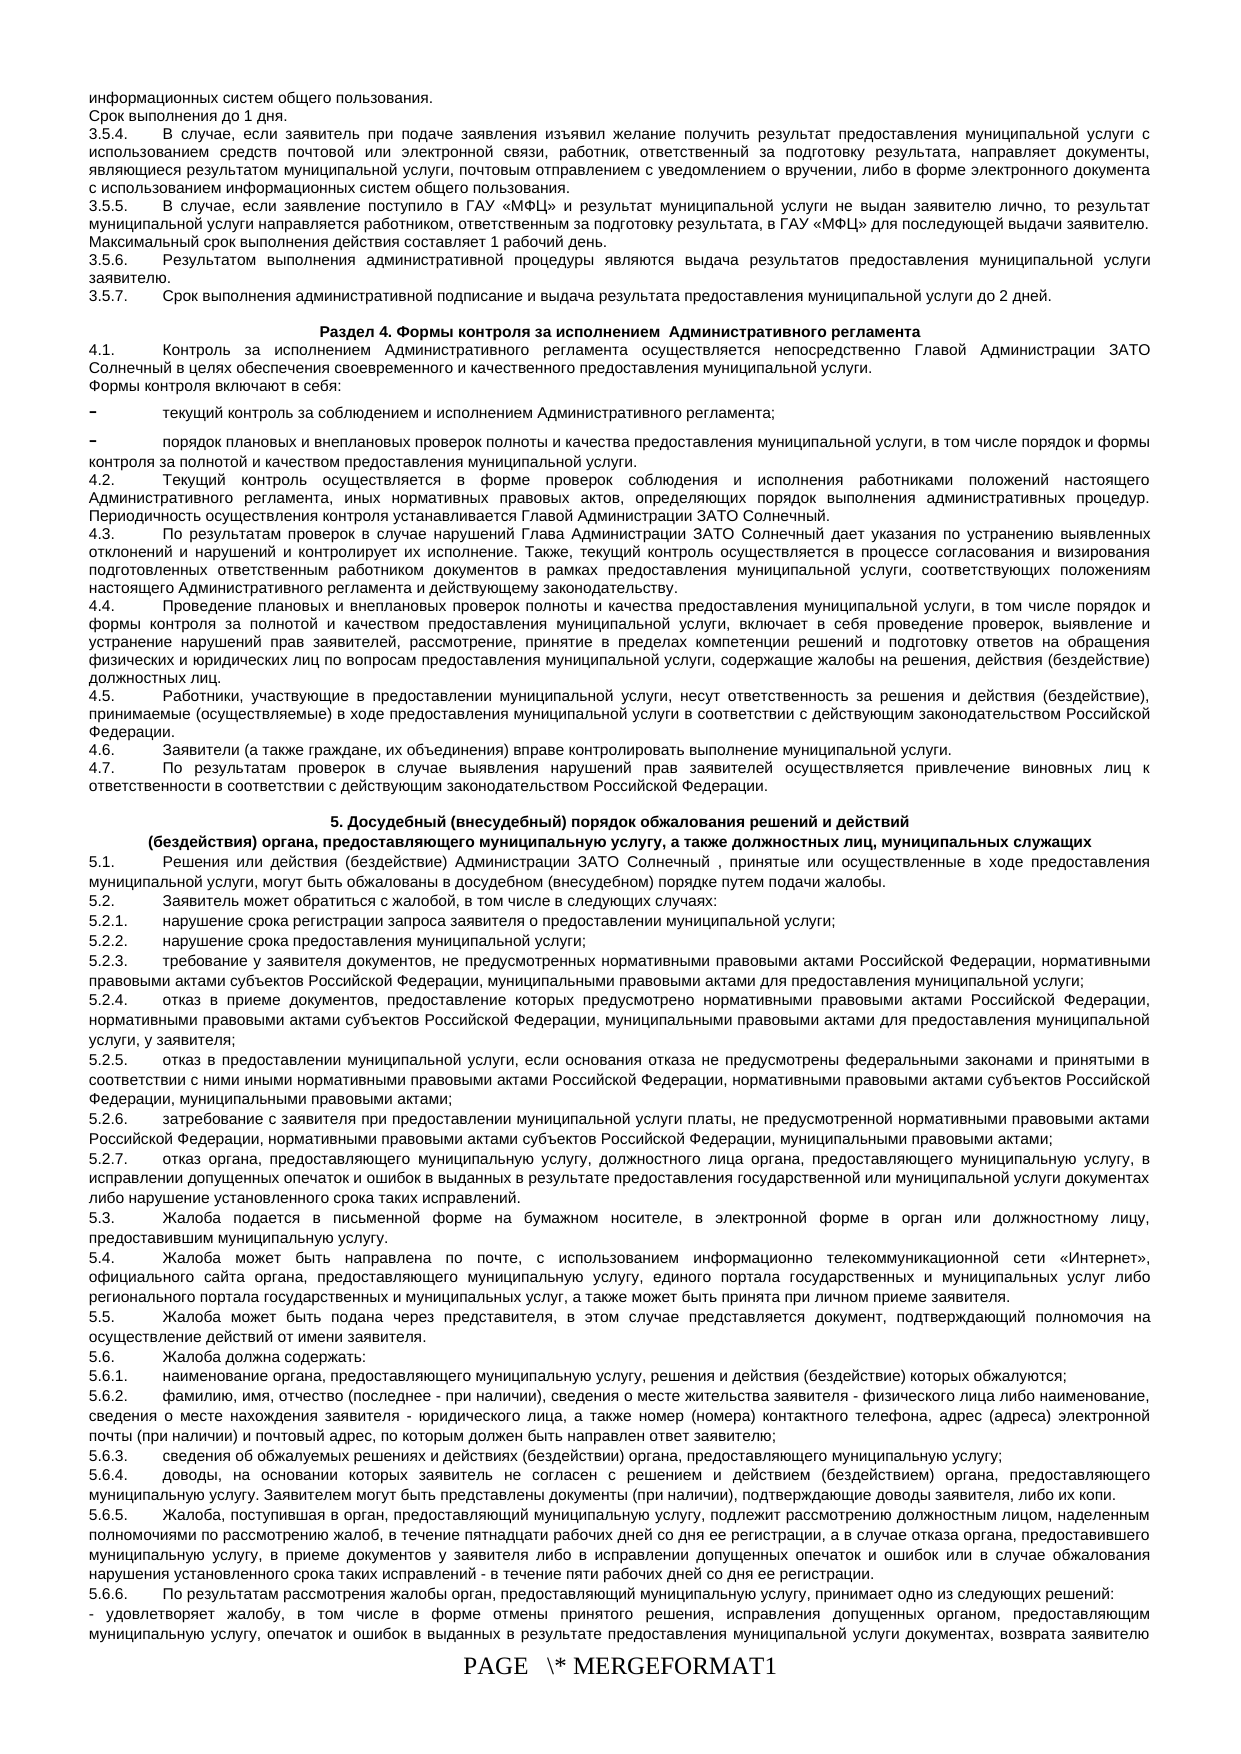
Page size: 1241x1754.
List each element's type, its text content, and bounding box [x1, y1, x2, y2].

text 5. Досудебный (внесудебный) порядок обжалования решений и действий (бездействия) органа, предоставляющего муниципальную услугу, а также должностных лиц, муниципальных служащих [89, 813, 1152, 851]
list По результатам рассмотрения жалобы орган, предоставляющий муниципальную услугу, принимает одно из следующих решений: [89, 1585, 1152, 1603]
text Максимальный срок выполнения действия составляет 1 рабочий день. [89, 233, 1152, 251]
list Жалоба может быть подана через представителя, в этом случае представляется документ, подтверждающий полномочия на осуществление действий от имени заявителя. [89, 1308, 1152, 1346]
list порядок плановых и внеплановых проверок полноты и качества предоставления муниципальной услуги, в том числе порядок и формы контроля за полнотой и качеством предоставления муниципальной услуги. [89, 424, 1152, 471]
list Жалоба подается в письменной форме на бумажном носителе, в электронной форме в орган или должностному лицу, предоставившим муниципальную услугу. [89, 1209, 1152, 1247]
list По результатам проверок в случае выявления нарушений прав заявителей осуществляется привлечение виновных лиц к ответственности в соответствии с действующим законодательством Российской Федерации. [89, 759, 1152, 795]
list фамилию, имя, отчество (последнее - при наличии), сведения о месте жительства заявителя - физического лица либо наименование, сведения о месте нахождения заявителя - юридического лица, а также номер (номера) контактного телефона, адрес (адреса) электронной почты (при наличии) и почтовый адрес, по которым должен быть направлен ответ заявителю; [89, 1387, 1152, 1444]
list наименование органа, предоставляющего муниципальную услугу, решения и действия (бездействие) которых обжалуются; [89, 1367, 1152, 1385]
list Решения или действия (бездействие) Администрации ЗАТО Солнечный , принятые или осуществленные в ходе предоставления муниципальной услуги, могут быть обжалованы в досудебном (внесудебном) порядке путем подачи жалобы. [89, 852, 1152, 890]
list В случае, если заявитель при подаче заявления изъявил желание получить результат предоставления муниципальной услуги с использованием средств почтовой или электронной связи, работник, ответственный за подготовку результата, направляет документы, являющиеся результатом муниципальной услуги, почтовым отправлением с уведомлением о вручении, либо в форме электронного документа с использованием информационных систем общего пользования. [89, 125, 1152, 197]
list Результатом выполнения административной процедуры являются выдача результатов предоставления муниципальной услуги заявителю. [89, 251, 1152, 287]
text Срок выполнения до 1 дня. [89, 107, 1152, 125]
list отказ органа, предоставляющего муниципальную услугу, должностного лица органа, предоставляющего муниципальную услугу, в исправлении допущенных опечаток и ошибок в выданных в результате предоставления государственной или муниципальной услуги документах либо нарушение установленного срока таких исправлений. [89, 1149, 1152, 1207]
list Жалоба, поступившая в орган, предоставляющий муниципальную услугу, подлежит рассмотрению должностным лицом, наделенным полномочиями по рассмотрению жалоб, в течение пятнадцати рабочих дней со дня ее регистрации, а в случае отказа органа, предоставившего муниципальную услугу, в приеме документов у заявителя либо в исправлении допущенных опечаток и ошибок или в случае обжалования нарушения установленного срока таких исправлений - в течение пяти рабочих дней со дня ее регистрации. [89, 1506, 1152, 1583]
list отказ в предоставлении муниципальной услуги, если основания отказа не предусмотрены федеральными законами и принятыми в соответствии с ними иными нормативными правовыми актами Российской Федерации, нормативными правовыми актами субъектов Российской Федерации, муниципальными правовыми актами; [89, 1050, 1152, 1108]
list Заявители (а также граждане, их объединения) вправе контролировать выполнение муниципальной услуги. [89, 741, 1152, 759]
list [89, 89, 1152, 107]
list текущий контроль за соблюдением и исполнением Административного регламента; [89, 395, 1152, 424]
list Жалоба может быть направлена по почте, с использованием информационно телекоммуникационной сети «Интернет», официального сайта органа, предоставляющего муниципальную услугу, единого портала государственных и муниципальных услуг либо регионального портала государственных и муниципальных услуг, а также может быть принята при личном приеме заявителя. [89, 1248, 1152, 1306]
text Раздел 4. Формы контроля за исполнением Административного регламента [89, 323, 1152, 341]
list нарушение срока предоставления муниципальной услуги; [89, 932, 1152, 950]
list требование у заявителя документов, не предусмотренных нормативными правовыми актами Российской Федерации, нормативными правовыми актами субъектов Российской Федерации, муниципальными правовыми актами для предоставления муниципальной услуги; [89, 951, 1152, 989]
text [89, 1604, 1152, 1642]
list По результатам проверок в случае нарушений Глава Администрации ЗАТО Солнечный дает указания по устранению выявленных отклонений и нарушений и контролирует их исполнение. Также, текущий контроль осуществляется в процессе согласования и визирования подготовленных ответственным работником документов в рамках предоставления муниципальной услуги, соответствующих положениям настоящего Административного регламента и действующему законодательству. [89, 524, 1152, 597]
list Срок выполнения административной подписание и выдача результата предоставления муниципальной услуги до 2 дней. [89, 287, 1152, 305]
list Проведение плановых и внеплановых проверок полноты и качества предоставления муниципальной услуги, в том числе порядок и формы контроля за полнотой и качеством предоставления муниципальной услуги, включает в себя проведение проверок, выявление и устранение нарушений прав заявителей, рассмотрение, принятие в пределах компетенции решений и подготовку ответов на обращения физических и юридических лиц по вопросам предоставления муниципальной услуги, содержащие жалобы на решения, действия (бездействие) должностных лиц. [89, 597, 1152, 687]
list Жалоба должна содержать: [89, 1347, 1152, 1365]
list отказ в приеме документов, предоставление которых предусмотрено нормативными правовыми актами Российской Федерации, нормативными правовыми актами субъектов Российской Федерации, муниципальными правовыми актами для предоставления муниципальной услуги, у заявителя; [89, 991, 1152, 1049]
list Работники, участвующие в предоставлении муниципальной услуги, несут ответственность за решения и действия (бездействие), принимаемые (осуществляемые) в ходе предоставления муниципальной услуги в соответствии с действующим законодательством Российской Федерации. [89, 687, 1152, 741]
text Формы контроля включают в себя: [89, 377, 1152, 395]
list нарушение срока регистрации запроса заявителя о предоставлении муниципальной услуги; [89, 912, 1152, 930]
list затребование с заявителя при предоставлении муниципальной услуги платы, не предусмотренной нормативными правовыми актами Российской Федерации, нормативными правовыми актами субъектов Российской Федерации, муниципальными правовыми актами; [89, 1110, 1152, 1148]
list Контроль за исполнением Административного регламента осуществляется непосредственно Главой Администрации ЗАТО Солнечный в целях обеспечения своевременного и качественного предоставления муниципальной услуги. [89, 341, 1152, 377]
list Текущий контроль осуществляется в форме проверок соблюдения и исполнения работниками положений настоящего Административного регламента, иных нормативных правовых актов, определяющих порядок выполнения административных процедур. Периодичность осуществления контроля устанавливается Главой Администрации ЗАТО Солнечный. [89, 471, 1152, 524]
list сведения об обжалуемых решениях и действиях (бездействии) органа, предоставляющего муниципальную услугу; [89, 1446, 1152, 1464]
list Заявитель может обратиться с жалобой, в том числе в следующих случаях: [89, 892, 1152, 910]
list В случае, если заявление поступило в ГАУ «МФЦ» и результат муниципальной услуги не выдан заявителю лично, то результат муниципальной услуги направляется работником, ответственным за подготовку результата, в ГАУ «МФЦ» для последующей выдачи заявителю. [89, 197, 1152, 233]
list доводы, на основании которых заявитель не согласен с решением и действием (бездействием) органа, предоставляющего муниципальную услугу. Заявителем могут быть представлены документы (при наличии), подтверждающие доводы заявителя, либо их копи. [89, 1466, 1152, 1504]
